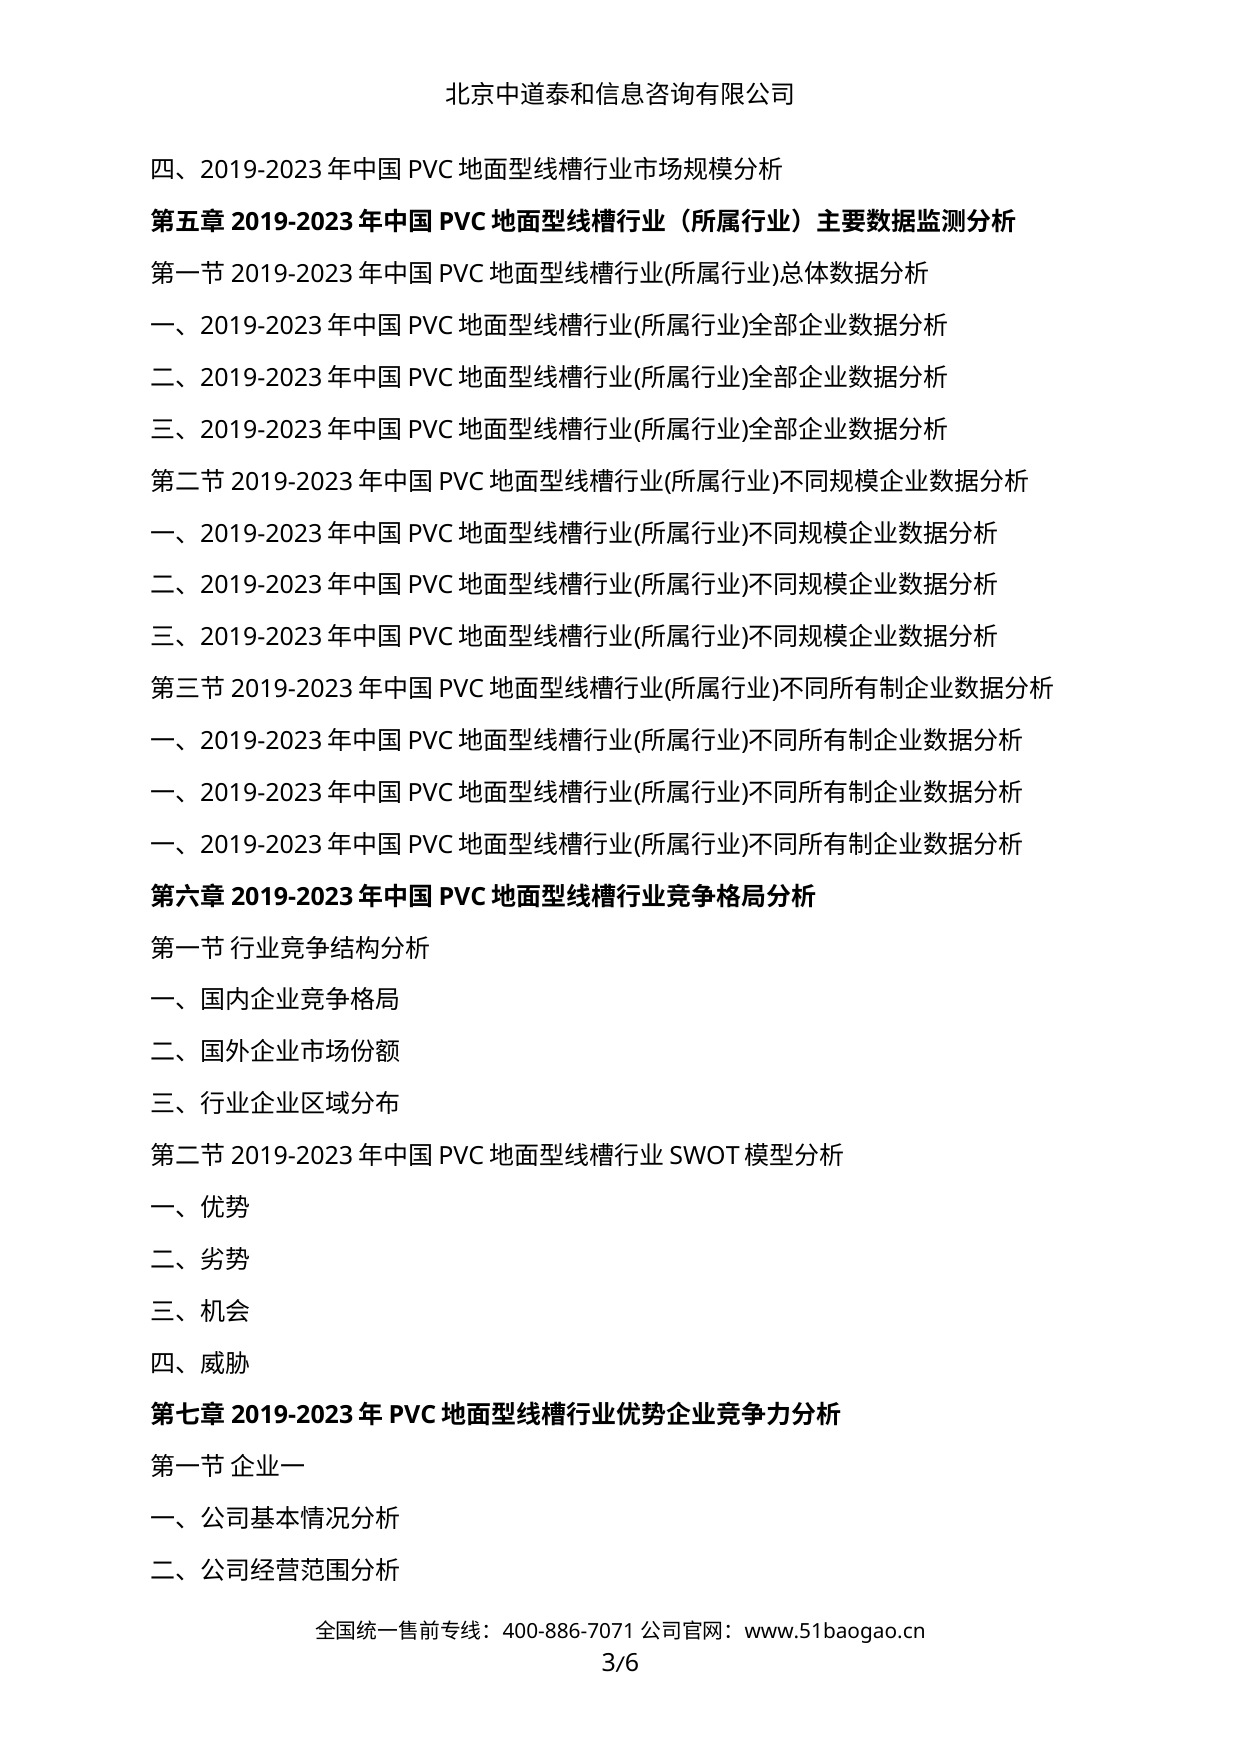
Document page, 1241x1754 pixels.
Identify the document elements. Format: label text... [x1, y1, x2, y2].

text 第一节 企业一 [150, 1447, 1090, 1483]
text 二、2019-2023年中国PVC地面型线槽行业(所属行业)全部企业数据分析 [150, 357, 1090, 394]
text 三、机会 [150, 1291, 1090, 1327]
text 第三节 2019-2023年中国PVC地面型线槽行业(所属行业)不同所有制企业数据分析 [150, 669, 1090, 705]
text 第一节 行业竞争结构分析 [150, 928, 1090, 964]
text 第六章 2019-2023年中国PVC地面型线槽行业竞争格局分析 [150, 876, 1090, 912]
text 一、2019-2023年中国PVC地面型线槽行业(所属行业)全部企业数据分析 [150, 306, 1090, 342]
text 一、2019-2023年中国PVC地面型线槽行业(所属行业)不同规模企业数据分析 [150, 513, 1090, 549]
text 第二节 2019-2023年中国PVC地面型线槽行业(所属行业)不同规模企业数据分析 [150, 461, 1090, 497]
text 三、2019-2023年中国PVC地面型线槽行业(所属行业)不同规模企业数据分析 [150, 617, 1090, 653]
text 四、2019-2023年中国PVC地面型线槽行业市场规模分析 [150, 150, 1090, 186]
text 一、优势 [150, 1187, 1090, 1224]
text 一、2019-2023年中国PVC地面型线槽行业(所属行业)不同所有制企业数据分析 [150, 824, 1090, 861]
text 一、国内企业竞争格局 [150, 980, 1090, 1016]
text 一、2019-2023年中国PVC地面型线槽行业(所属行业)不同所有制企业数据分析 [150, 772, 1090, 809]
text 三、行业企业区域分布 [150, 1084, 1090, 1120]
text 二、国外企业市场份额 [150, 1032, 1090, 1068]
text 第一节 2019-2023年中国PVC地面型线槽行业(所属行业)总体数据分析 [150, 254, 1090, 290]
text 四、威胁 [150, 1343, 1090, 1379]
text 二、劣势 [150, 1239, 1090, 1276]
text 第二节 2019-2023年中国PVC地面型线槽行业SWOT模型分析 [150, 1136, 1090, 1172]
text 第五章 2019-2023年中国PVC地面型线槽行业（所属行业）主要数据监测分析 [150, 202, 1090, 238]
text 二、2019-2023年中国PVC地面型线槽行业(所属行业)不同规模企业数据分析 [150, 565, 1090, 601]
text 三、2019-2023年中国PVC地面型线槽行业(所属行业)全部企业数据分析 [150, 409, 1090, 446]
text 一、公司基本情况分析 [150, 1499, 1090, 1535]
text 第七章 2019-2023年PVC地面型线槽行业优势企业竞争力分析 [150, 1395, 1090, 1431]
text 一、2019-2023年中国PVC地面型线槽行业(所属行业)不同所有制企业数据分析 [150, 721, 1090, 757]
text 二、公司经营范围分析 [150, 1551, 1090, 1587]
